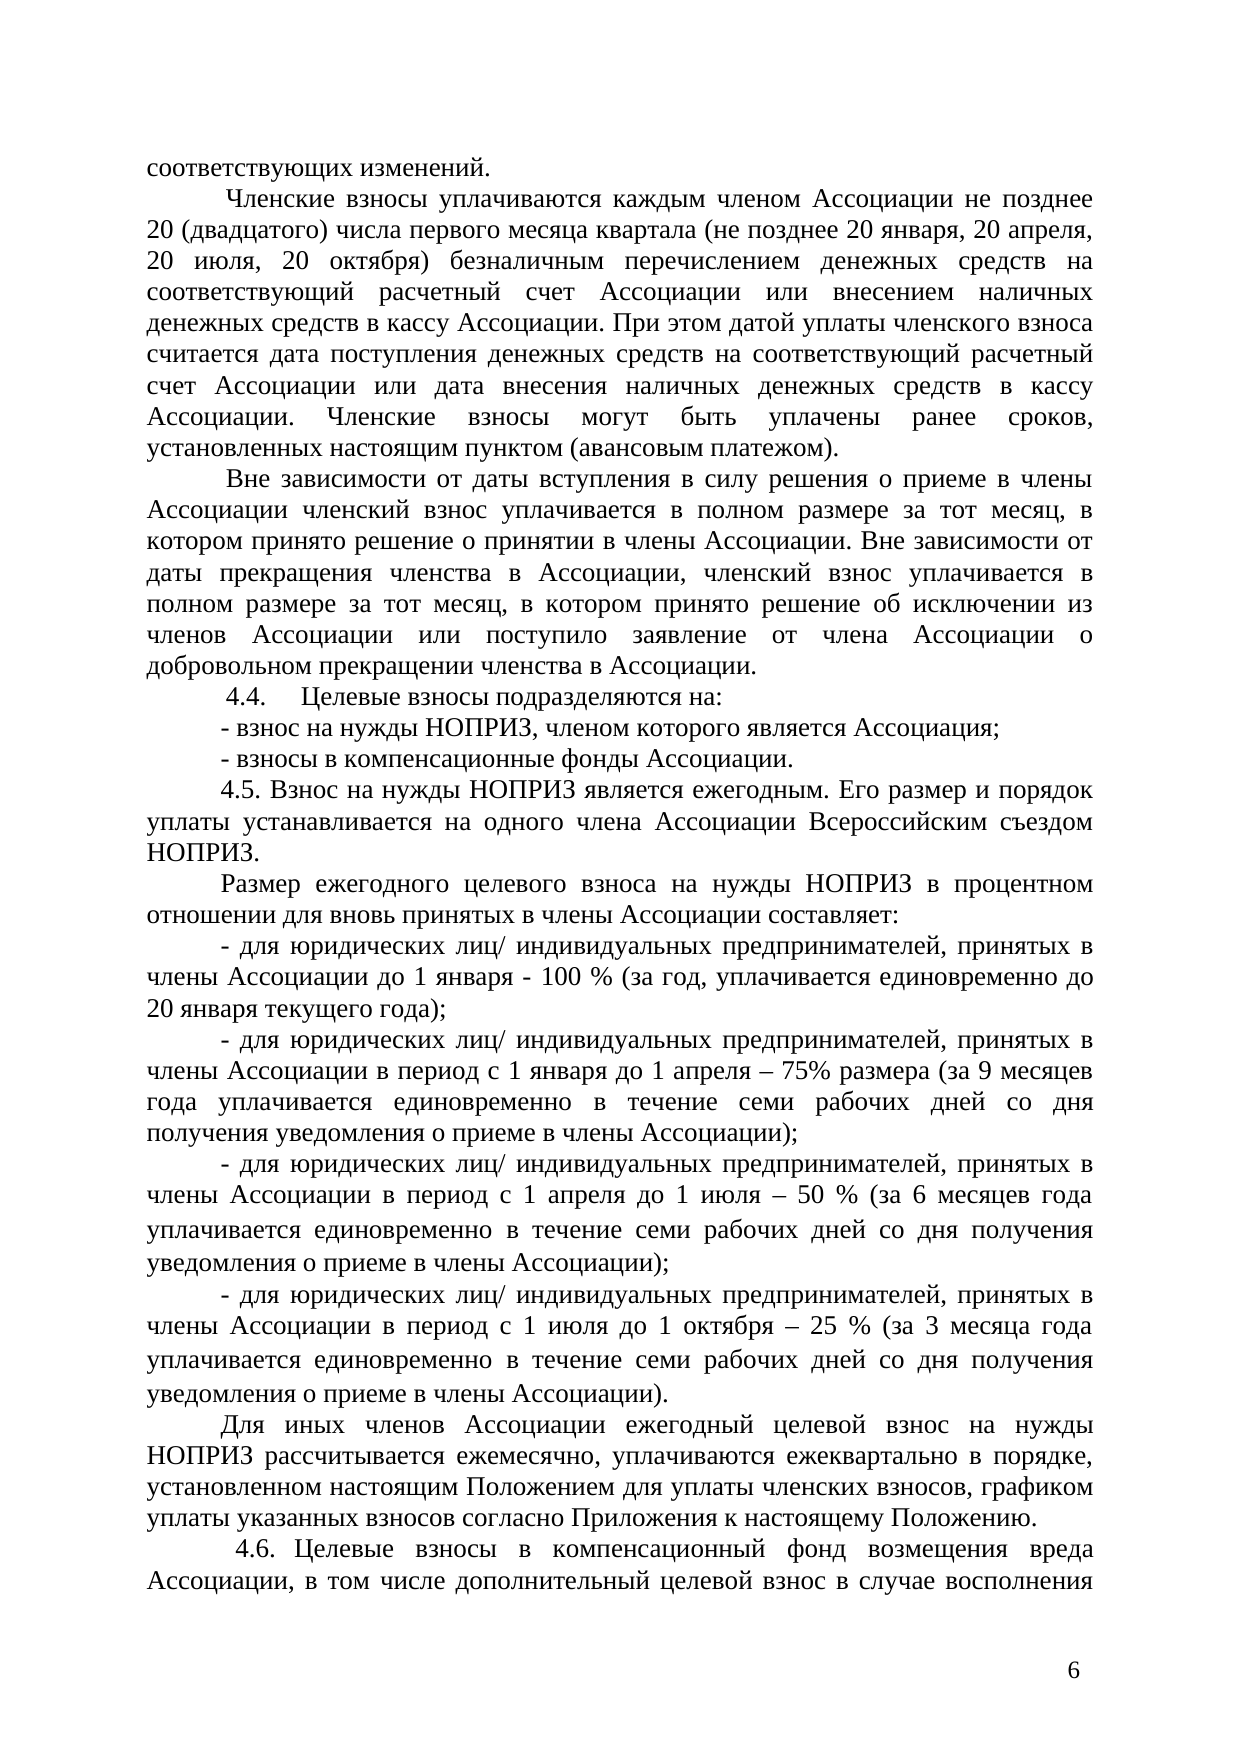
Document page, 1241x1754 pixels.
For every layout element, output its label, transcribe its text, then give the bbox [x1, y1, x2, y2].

text 4.5. Взнос на нужды НОПРИЗ является ежегодным. Его размер и порядок уплаты устанавливается на одного члена Ассоциации Всероссийским съездом НОПРИЗ. [146, 774, 1094, 867]
text - взносы в компенсационные фонды Ассоциации. [146, 742, 1094, 774]
text Вне зависимости от даты вступления в силу решения о приеме в члены Ассоциации членский взнос уплачивается в полном размере за тот месяц, в котором принято решение о принятии в члены Ассоциации. Вне зависимости от даты прекращения членства в Ассоциации, членский взнос уплачивается в полном размере за тот месяц, в котором принято решение об исключении из членов Ассоциации или поступило заявление от члена Ассоциации о добровольном прекращении членства в Ассоциации. [146, 462, 1094, 680]
text - взнос на нужды НОПРИЗ, членом которого является Ассоциация; [146, 711, 1094, 742]
text - для юридических лиц/ индивидуальных предпринимателей, принятых в члены Ассоциации в период с 1 апреля до 1 июля – 50 % (за 6 месяцев года уплачивается единовременно в течение семи рабочих дней со дня получения уведомления о приеме в члены Ассоциации); [146, 1147, 1094, 1278]
text - для юридических лиц/ индивидуальных предпринимателей, принятых в члены Ассоциации в период с 1 июля до 1 октября – 25 % (за 3 месяца года уплачивается единовременно в течение семи рабочих дней со дня получения уведомления о приеме в члены Ассоциации). [146, 1278, 1094, 1408]
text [146, 151, 1094, 182]
text Размер ежегодного целевого взноса на нужды НОПРИЗ в процентном отношении для вновь принятых в члены Ассоциации составляет: [146, 867, 1094, 929]
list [146, 1533, 1094, 1595]
text Членские взносы уплачиваются каждым членом Ассоциации не позднее 20 (двадцатого) числа первого месяца квартала (не позднее 20 января, 20 апреля, 20 июля, 20 октября) безналичным перечислением денежных средств на соответствующий расчетный счет Ассоциации или внесением наличных денежных средств в кассу Ассоциации. При этом датой уплаты членского взноса считается дата поступления денежных средств на соответствующий расчетный счет Ассоциации или дата внесения наличных денежных средств в кассу Ассоциации. Членские взносы могут быть уплачены ранее сроков, установленных настоящим пунктом (авансовым платежом). [146, 182, 1094, 462]
text - для юридических лиц/ индивидуальных предпринимателей, принятых в члены Ассоциации до 1 января - 100 % (за год, уплачивается единовременно до 20 января текущего года); [146, 929, 1094, 1023]
text - для юридических лиц/ индивидуальных предпринимателей, принятых в члены Ассоциации в период с 1 января до 1 апреля – 75% размера (за 9 месяцев года уплачивается единовременно в течение семи рабочих дней со дня получения уведомления о приеме в члены Ассоциации); [146, 1023, 1094, 1147]
list Целевые взносы подразделяются на: [226, 680, 1094, 711]
text Для иных членов Ассоциации ежегодный целевой взнос на нужды НОПРИЗ рассчитывается ежемесячно, уплачиваются ежеквартально в порядке, установленном настоящим Положением для уплаты членских взносов, графиком уплаты указанных взносов согласно Приложения к настоящему Положению. [146, 1408, 1094, 1533]
